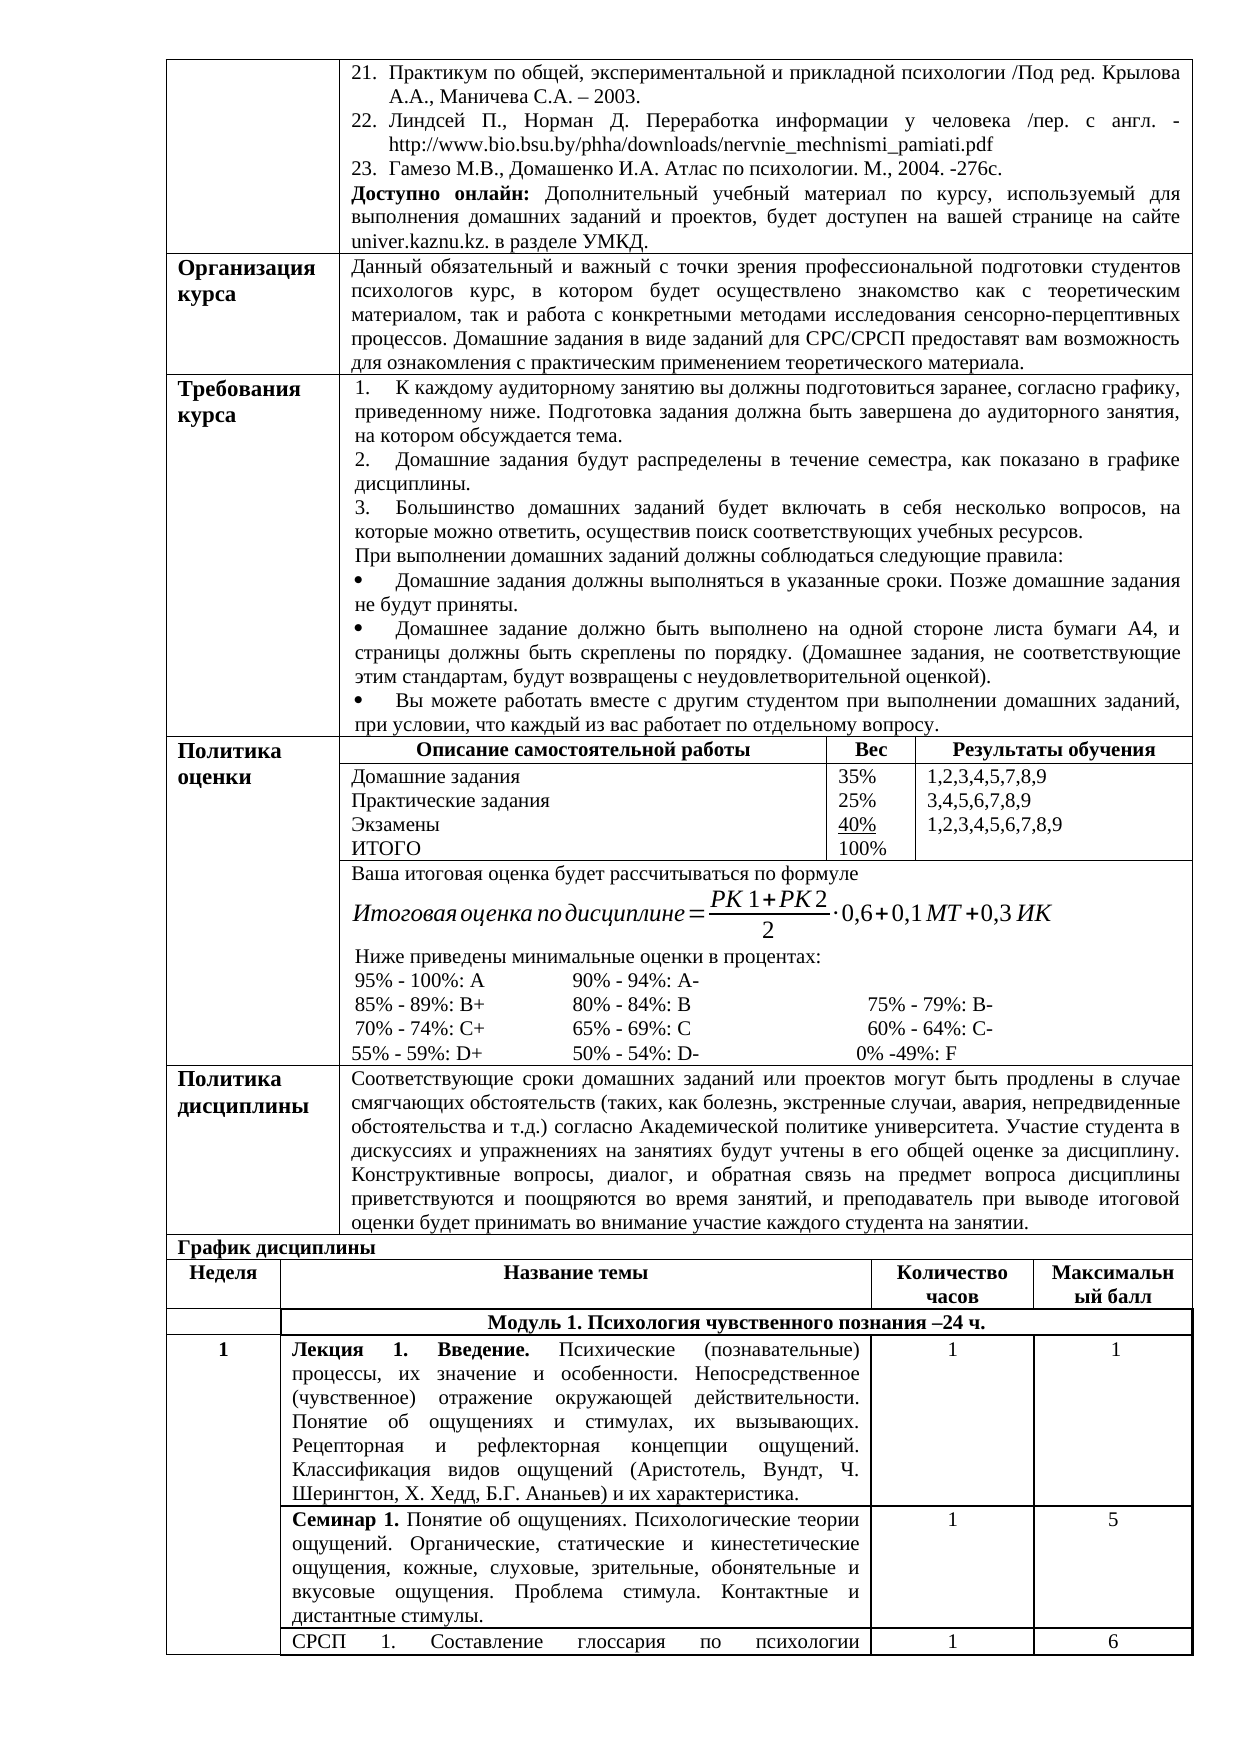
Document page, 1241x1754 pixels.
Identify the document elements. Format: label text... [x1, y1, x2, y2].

table_cell 1 [872, 1629, 1033, 1653]
table_cell Название темы [281, 1260, 871, 1308]
table_cell Требования курса [167, 375, 339, 736]
table_cell Ваша итоговая оценка будет рассчитываться по формуле Ниже приведены минимальные оценки в процентах: 95% - 100%: А 90% - 94%: А- 85% - 89%: В+ 80% - 84%: В 75% - 79%: В- 70% - 74%: С+ 65% - 69%: С 60% - 64%: С- 55% - 59%: D+ 50% - 54%: D- 0% -49%: F [340, 861, 1192, 1064]
table_cell Максимальный балл [1034, 1260, 1192, 1308]
table_cell Лекция 1. Введение. Психические (познавательные) процессы, их значение и особенности. Непосредственное (чувственное) отражение окружающей действительности. Понятие об ощущениях и стимулах, их вызывающих. Рецепторная и рефлекторная концепции ощущений. Классификация видов ощущений (Аристотель, Вундт, Ч. Шерингтон, Х. Хедд, Б.Г. Ананьев) и их характеристика. [281, 1336, 870, 1505]
table_cell 1 [167, 1335, 280, 1653]
table_cell Организация курса [167, 254, 339, 374]
table_cell 5 [1035, 1507, 1191, 1627]
table_cell Описание самостоятельной работы [340, 737, 826, 763]
table_cell [167, 1309, 280, 1334]
table_cell Модуль 1. Психология чувственного познания –24 ч. [282, 1310, 1191, 1334]
table_cell Неделя [167, 1260, 280, 1308]
table_cell Соответствующие сроки домашних заданий или проектов могут быть продлены в случае смягчающих обстоятельств (таких, как болезнь, экстренные случаи, авария, непредвиденные обстоятельства и т.д.) согласно Академической политике университета. Участие студента в дискуссиях и упражнениях на занятиях будут учтены в его общей оценке за дисциплину. Конструктивные вопросы, диалог, и обратная связь на предмет вопроса дисциплины приветствуются и поощряются во время занятий, и преподаватель при выводе итоговой оценки будет принимать во внимание участие каждого студента на занятии. [340, 1066, 1192, 1234]
table_cell 1,2,3,4,5,7,8,9 3,4,5,6,7,8,9 1,2,3,4,5,6,7,8,9 [916, 764, 1192, 860]
table_cell Домашние задания Практические задания Экзамены ИТОГО [340, 764, 826, 860]
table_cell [340, 60, 1192, 253]
table_cell Вес [827, 737, 915, 763]
table_cell 6 [1035, 1629, 1191, 1653]
table_cell Политика оценки [167, 737, 339, 1064]
table_cell Количество часов [872, 1260, 1033, 1308]
table_cell 1 [872, 1336, 1033, 1505]
table_cell График дисциплины [167, 1235, 1192, 1259]
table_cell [281, 1629, 870, 1653]
table_cell 1 [872, 1507, 1033, 1627]
table_cell К каждому аудиторному занятию вы должны подготовиться заранее, согласно графику, приведенному ниже. Подготовка задания должна быть завершена до аудиторного занятия, на котором обсуждается тема. Домашние задания будут распределены в течение семестра, как показано в графике дисциплины. Большинство домашних заданий будет включать в себя несколько вопросов, на которые можно ответить, осуществив поиск соответствующих учебных ресурсов. При выполнении домашних заданий должны соблюдаться следующие правила: Домашние задания должны выполняться в указанные сроки. Позже домашние задания не будут приняты. Домашнее задание должно быть выполнено на одной стороне листа бумаги А4, и страницы должны быть скреплены по порядку. (Домашнее задания, не соответствующие этим стандартам, будут возвращены с неудовлетворительной оценкой). Вы можете работать вместе с другим студентом при выполнении домашних заданий, при условии, что каждый из вас работает по отдельному вопросу. [340, 375, 1192, 736]
table_cell Семинар 1. Понятие об ощущениях. Психологические теории ощущений. Органические, статические и кинестетические ощущения, кожные, слуховые, зрительные, обонятельные и вкусовые ощущения. Проблема стимула. Контактные и дистантные стимулы. [281, 1507, 870, 1627]
table_cell Результаты обучения [916, 737, 1192, 763]
table_cell 35% 25% 40% 100% [827, 764, 915, 860]
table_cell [167, 60, 339, 253]
table_cell 1 [1035, 1336, 1191, 1505]
table_cell Политика дисциплины [167, 1066, 339, 1234]
table_cell Данный обязательный и важный с точки зрения профессиональной подготовки студентов психологов курс, в котором будет осуществлено знакомство как с теоретическим материалом, так и работа с конкретными методами исследования сенсорно-перцептивных процессов. Домашние задания в виде заданий для СРС/СРСП предоставят вам возможность для ознакомления с практическим применением теоретического материала. [340, 254, 1192, 374]
